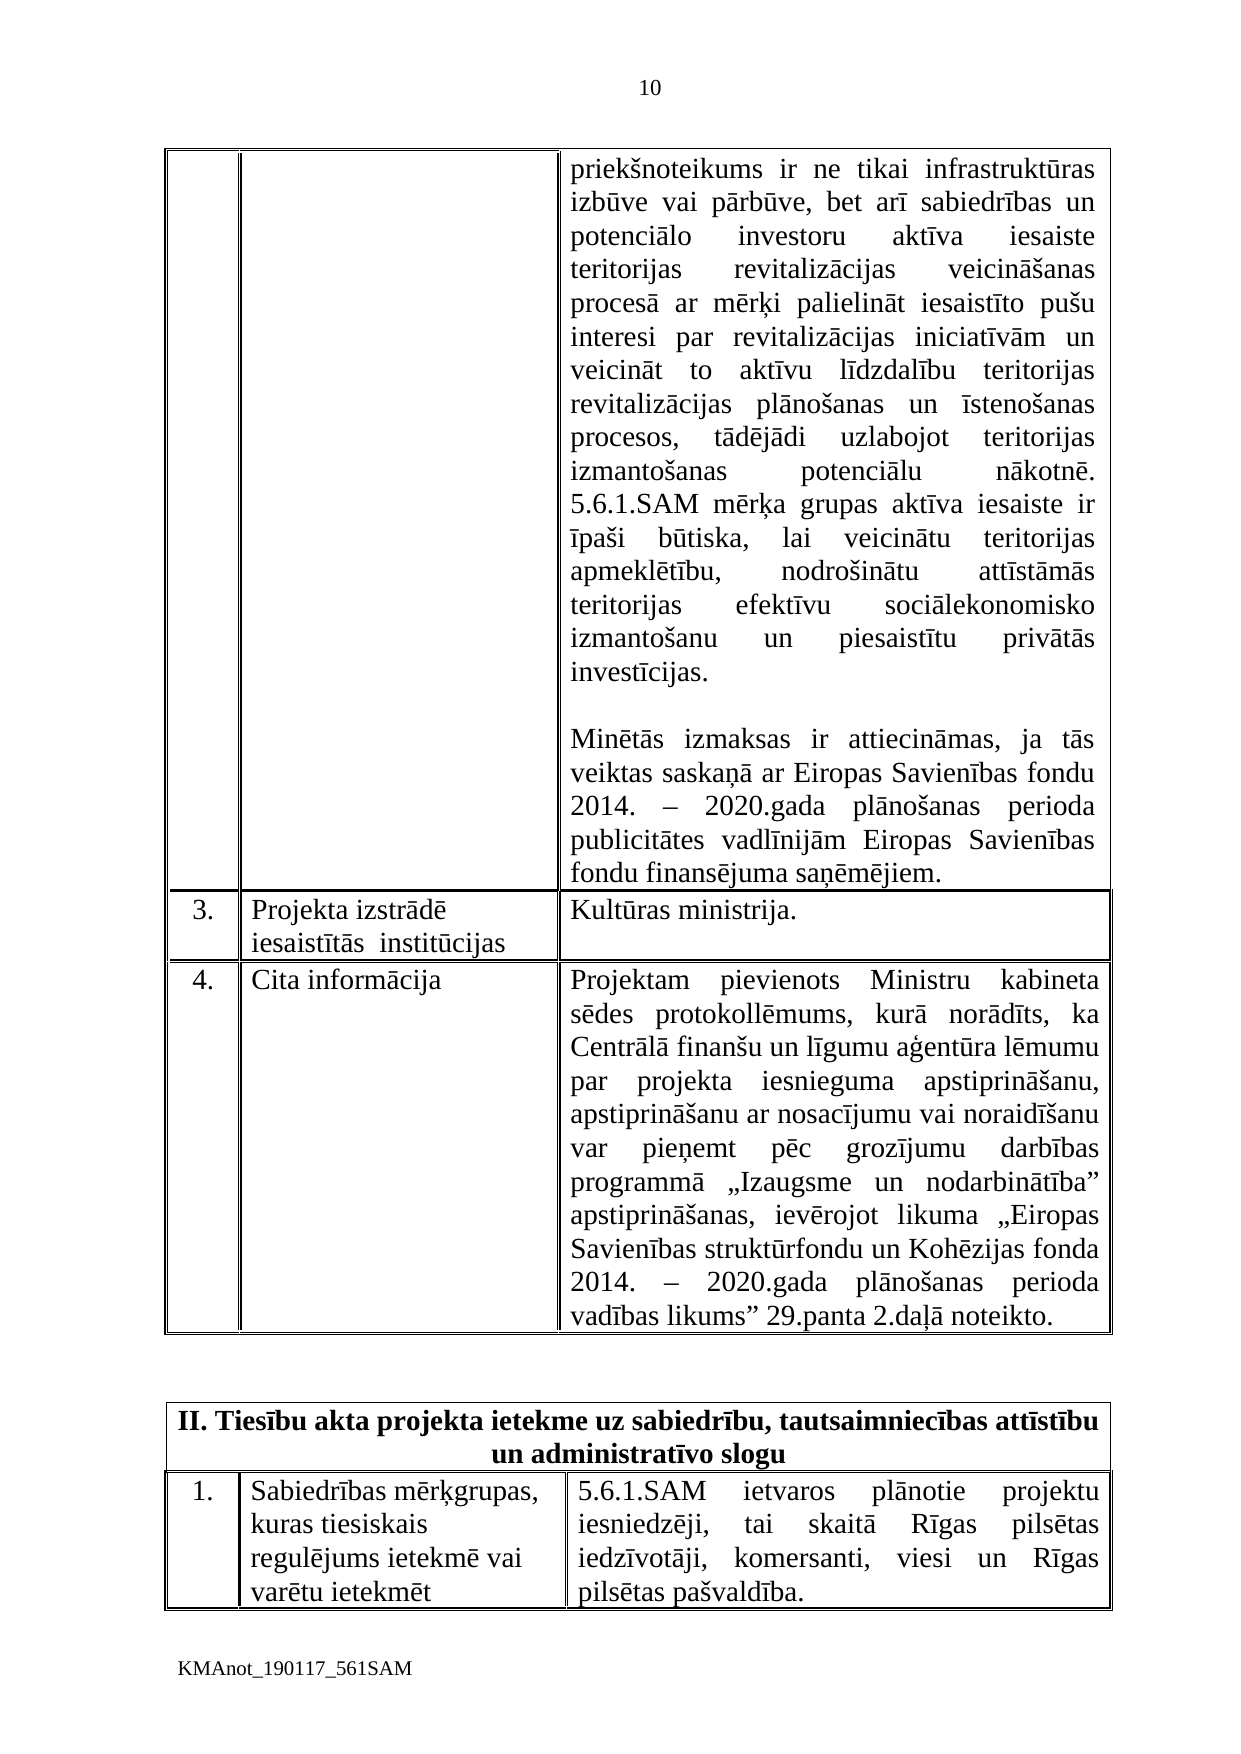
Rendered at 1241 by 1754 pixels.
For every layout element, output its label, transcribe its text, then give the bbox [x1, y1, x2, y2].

table_cell Projekta izstrādē iesaistītās institūcijas [242, 892, 557, 959]
table_cell 4. [168, 959, 240, 1331]
table_cell 2. [166, 149, 240, 889]
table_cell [559, 149, 1110, 889]
table_cell Cita informācija [240, 959, 559, 1331]
table_cell Sabiedrības mērķgrupas, kuras tiesiskais regulējums ietekmē vai varētu ietekmēt [239, 1473, 566, 1607]
table_cell 3. [168, 889, 238, 959]
table_cell Kultūras ministrija. [561, 892, 1109, 959]
table_cell 1. [168, 1473, 239, 1607]
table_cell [240, 151, 559, 889]
table_cell 5.6.1.SAM ietvaros plānotie projektu iesniedzēji, tai skaitā Rīgas pilsētas iedzīvotāji, komersanti, viesi un Rīgas pilsētas pašvaldība. [566, 1473, 1109, 1607]
table_header II. Tiesību akta projekta ietekme uz sabiedrību, tautsaimniecības attīstību un administratīvo slogu [167, 1403, 1110, 1470]
table_cell Projektam pievienots Ministru kabineta sēdes protokollēmums, kurā norādīts, ka Centrālā finanšu un līgumu aģentūra lēmumu par projekta iesnieguma apstiprināšanu, apstiprināšanu ar nosacījumu vai noraidīšanu var pieņemt pēc grozījumu darbības programmā „Izaugsme un nodarbinātība” apstiprināšanas, ievērojot likuma „Eiropas Savienības struktūrfondu un Kohēzijas fonda 2014. – 2020.gada plānošanas perioda vadības likums” 29.panta 2.daļā noteikto. [559, 963, 1109, 1331]
